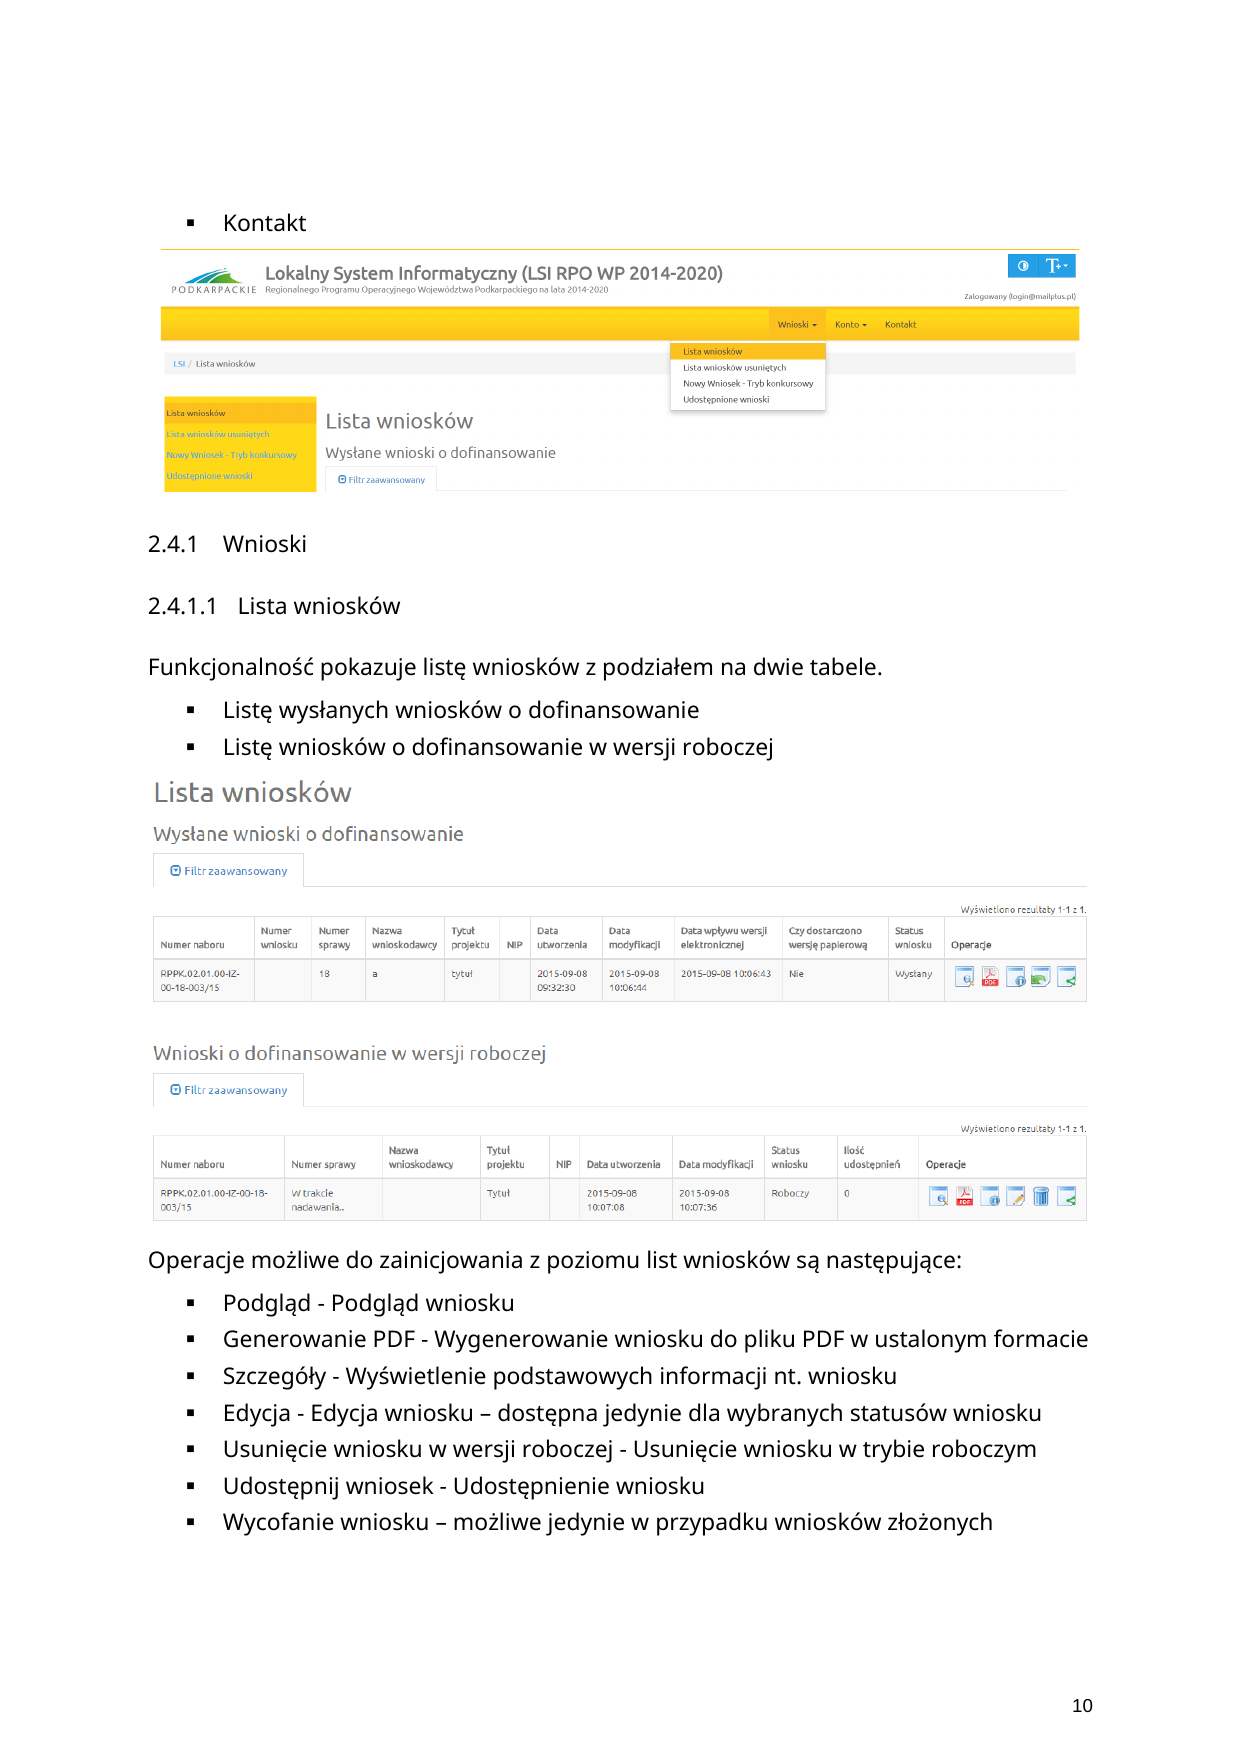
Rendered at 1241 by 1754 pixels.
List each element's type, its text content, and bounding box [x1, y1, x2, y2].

list Podgląd - Podgląd wniosku [185, 1287, 1093, 1318]
list Kontakt [185, 207, 1093, 238]
list Wycofanie wniosku – możliwe jedynie w przypadku wniosków złożonych [185, 1506, 1093, 1537]
list Listę wniosków o dofinansowanie w wersji roboczej [185, 731, 1093, 762]
list Generowanie PDF - Wygenerowanie wniosku do pliku PDF w ustalonym formacie [185, 1323, 1093, 1354]
list Usunięcie wniosku w wersji roboczej - Usunięcie wniosku w trybie roboczym [185, 1433, 1093, 1464]
list Listę wysłanych wniosków o dofinansowanie [185, 694, 1093, 725]
subtitle Wnioski [148, 528, 1093, 559]
text Operacje możliwe do zainicjowania z poziomu list wniosków są następujące: [148, 1244, 1093, 1275]
subtitle Lista wniosków [148, 590, 1093, 621]
list Edycja - Edycja wniosku – dostępna jedynie dla wybranych statusów wniosku [185, 1396, 1093, 1428]
list Udostępnij wniosek - Udostępnienie wniosku [185, 1469, 1093, 1501]
text Funkcjonalność pokazuje listę wniosków z podziałem na dwie tabele. [148, 651, 1093, 683]
picture [147, 773, 1093, 1234]
picture [160, 249, 1080, 500]
list Szczegóły - Wyświetlenie podstawowych informacji nt. wniosku [185, 1360, 1093, 1391]
